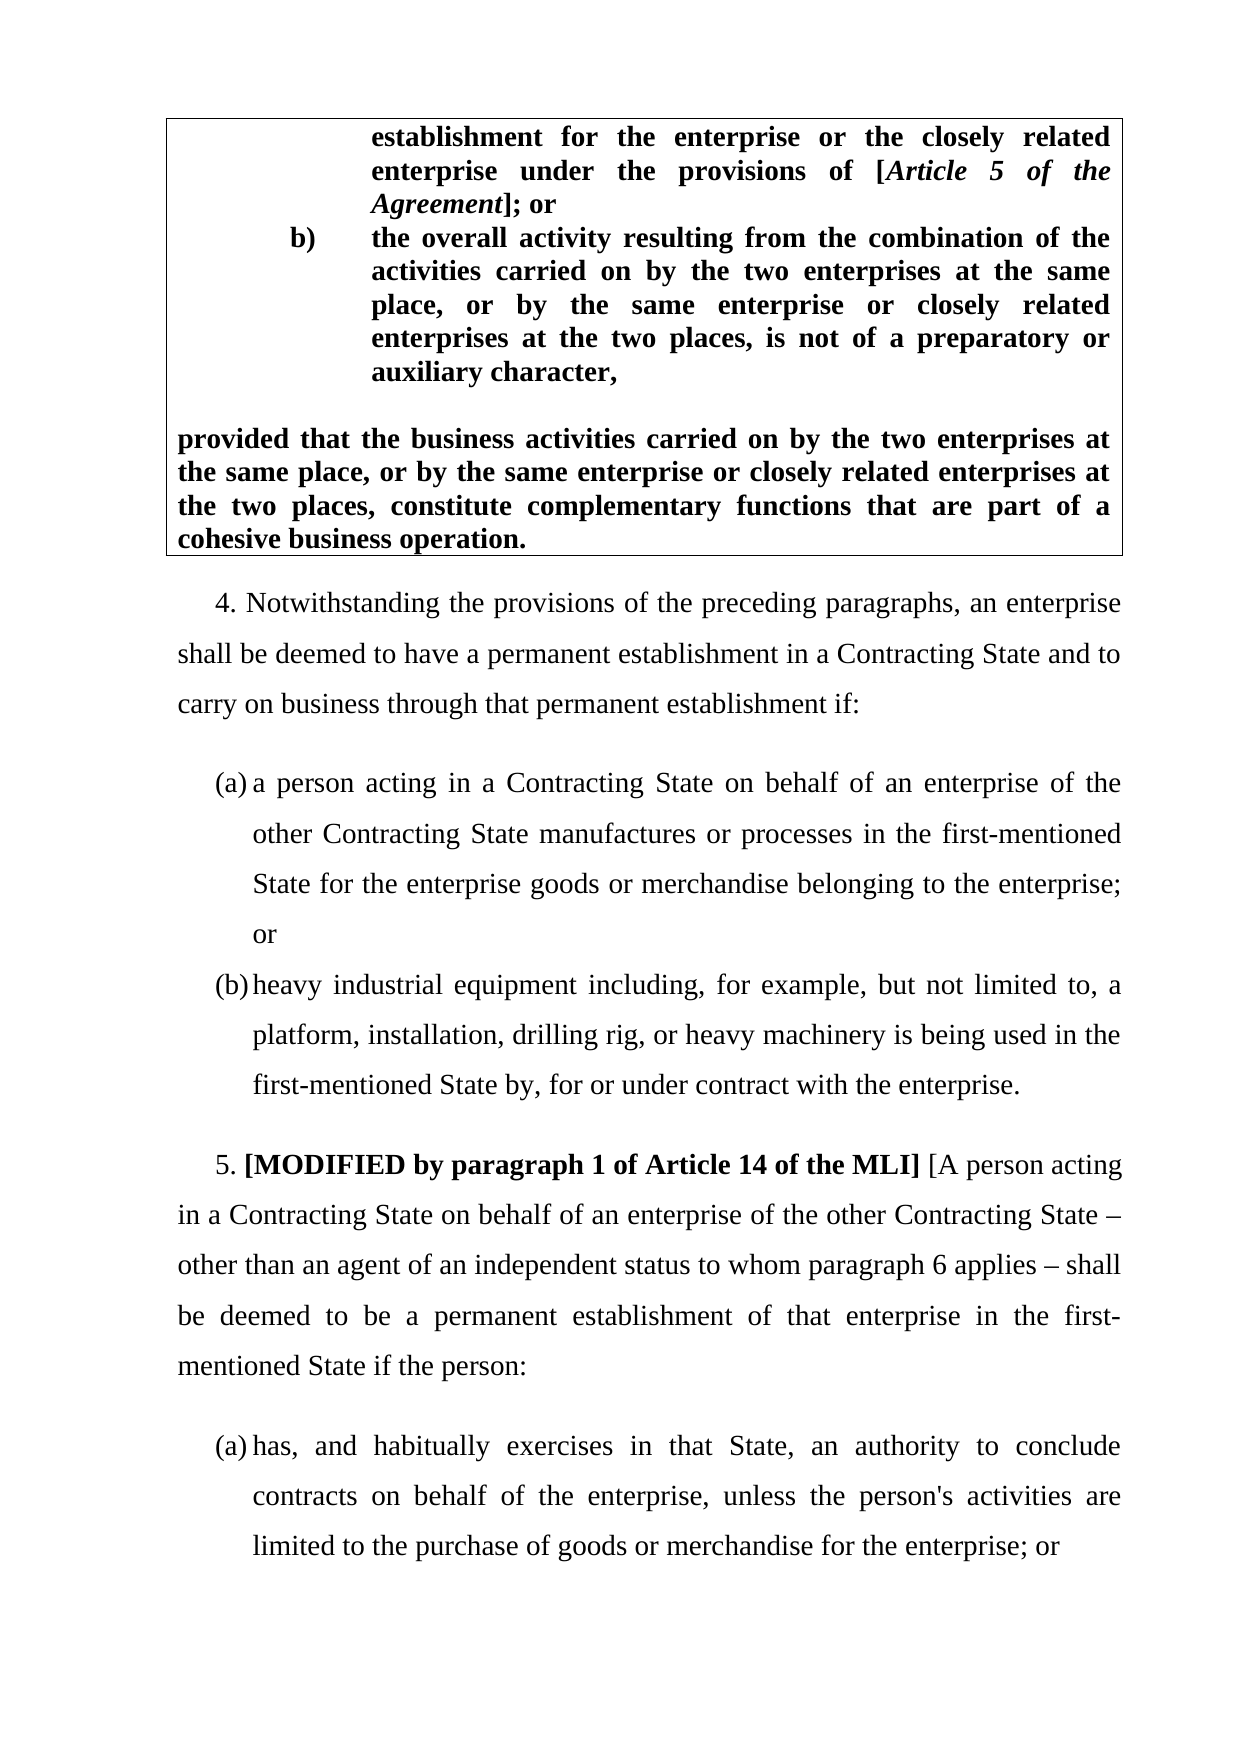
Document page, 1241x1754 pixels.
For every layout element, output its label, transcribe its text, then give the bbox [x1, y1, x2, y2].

text 5. [MODIFIED by paragraph 1 of Article 14 of the MLI] [A person acting in a Contracting State on behalf of an enterprise of the other Contracting State – other than an agent of an independent status to whom paragraph 6 applies – shall be deemed to be a permanent establishment of that enterprise in the first-mentioned State if the person: [177, 1147, 1122, 1382]
list has, and habitually exercises in that State, an authority to conclude contracts on behalf of the enterprise, unless the person's activities are limited to the purchase of goods or merchandise for the enterprise; or [215, 1428, 1122, 1562]
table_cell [167, 119, 1122, 555]
text 4. Notwithstanding the provisions of the preceding paragraphs, an enterprise shall be deemed to have a permanent establishment in a Contracting State and to carry on business through that permanent establishment if: [177, 585, 1122, 719]
list heavy industrial equipment including, for example, but not limited to, a platform, installation, drilling rig, or heavy machinery is being used in the first-mentioned State by, for or under contract with the enterprise. [215, 967, 1122, 1101]
list a person acting in a Contracting State on behalf of an enterprise of the other Contracting State manufactures or processes in the first-mentioned State for the enterprise goods or merchandise belonging to the enterprise; or [215, 766, 1122, 950]
